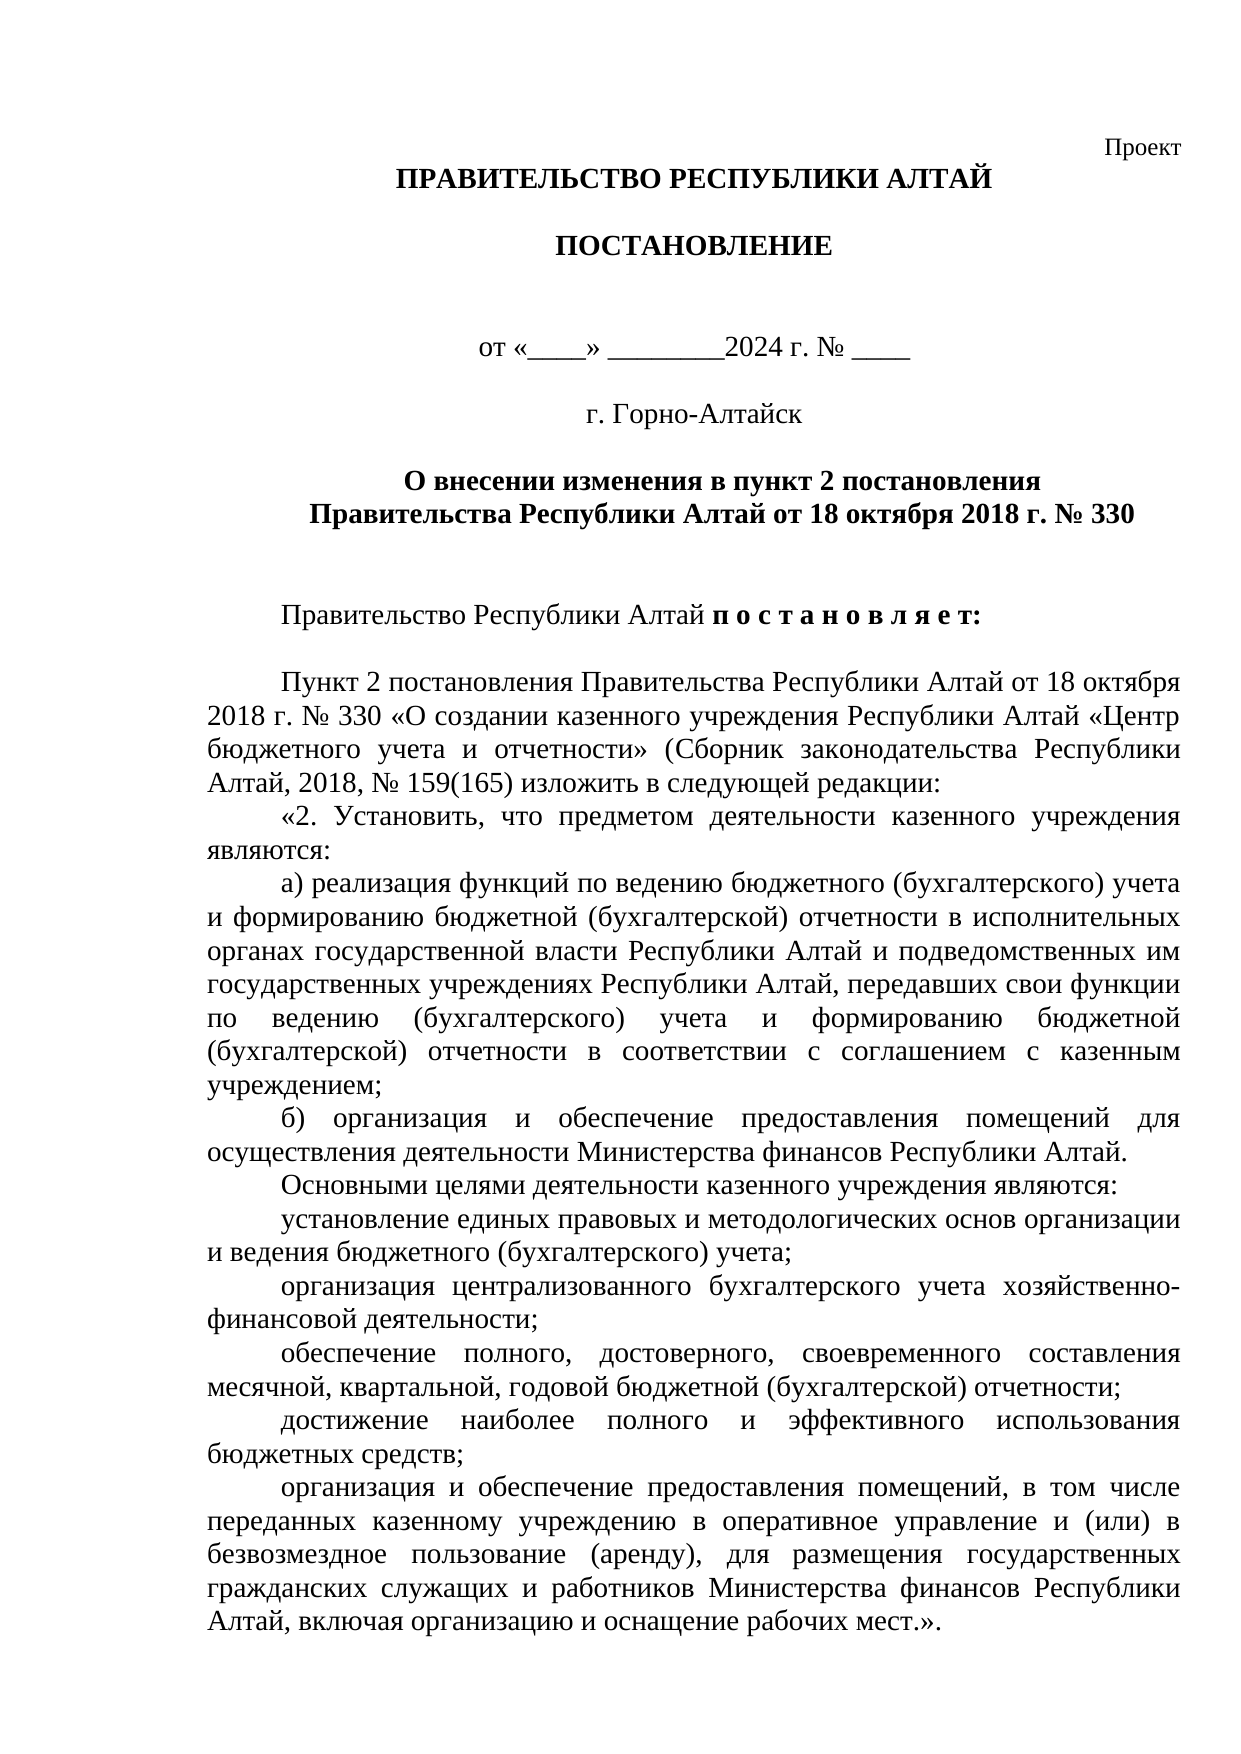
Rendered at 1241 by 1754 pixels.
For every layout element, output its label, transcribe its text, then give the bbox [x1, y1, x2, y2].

text б) организация и обеспечение предоставления помещений для осуществления деятельности Министерства финансов Республики Алтай. [207, 1100, 1181, 1167]
text Правительства Республики Алтай от 18 октября 2018 г. № 330 [263, 497, 1181, 530]
text организация и обеспечение предоставления помещений, в том числе переданных казенному учреждению в оперативное управление и (или) в безвозмездное пользование (аренду), для размещения государственных гражданских служащих и работников Министерства финансов Республики Алтай, включая организацию и оснащение рабочих мест.». [207, 1469, 1181, 1637]
text «2. Установить, что предметом деятельности казенного учреждения являются: [207, 798, 1181, 866]
text установление единых правовых и методологических основ организации и ведения бюджетного (бухгалтерского) учета; [207, 1201, 1181, 1268]
text обеспечение полного, достоверного, своевременного составления месячной, квартальной, годовой бюджетной (бухгалтерской) отчетности; [207, 1335, 1181, 1402]
text О внесении изменения в пункт 2 постановления [263, 463, 1181, 497]
text организация централизованного бухгалтерского учета хозяйственно-финансовой деятельности; [207, 1268, 1181, 1335]
text Проект [207, 132, 1181, 161]
text г. Горно-Алтайск [207, 396, 1181, 429]
text Основными целями деятельности казенного учреждения являются: [207, 1167, 1181, 1201]
text Пункт 2 постановления Правительства Республики Алтай от 18 октября 2018 г. № 330 «О создании казенного учреждения Республики Алтай «Центр бюджетного учета и отчетности» (Сборник законодательства Республики Алтай, 2018, № 159(165) изложить в следующей редакции: [207, 664, 1181, 798]
text а) реализация функций по ведению бюджетного (бухгалтерского) учета и формированию бюджетной (бухгалтерской) отчетности в исполнительных органах государственной власти Республики Алтай и подведомственных им государственных учреждениях Республики Алтай, передавших свои функции по ведению (бухгалтерского) учета и формированию бюджетной (бухгалтерской) отчетности в соответствии с соглашением с казенным учреждением; [207, 866, 1181, 1100]
text ПОСТАНОВЛЕНИЕ [207, 228, 1181, 262]
text от «____» ________2024 г. № ____ [207, 329, 1181, 362]
text Правительство Республики Алтай п о с т а н о в л я е т: [207, 597, 1181, 631]
text достижение наиболее полного и эффективного использования бюджетных средств; [207, 1402, 1181, 1469]
text ПРАВИТЕЛЬСТВО РЕСПУБЛИКИ АЛТАЙ [207, 161, 1181, 195]
